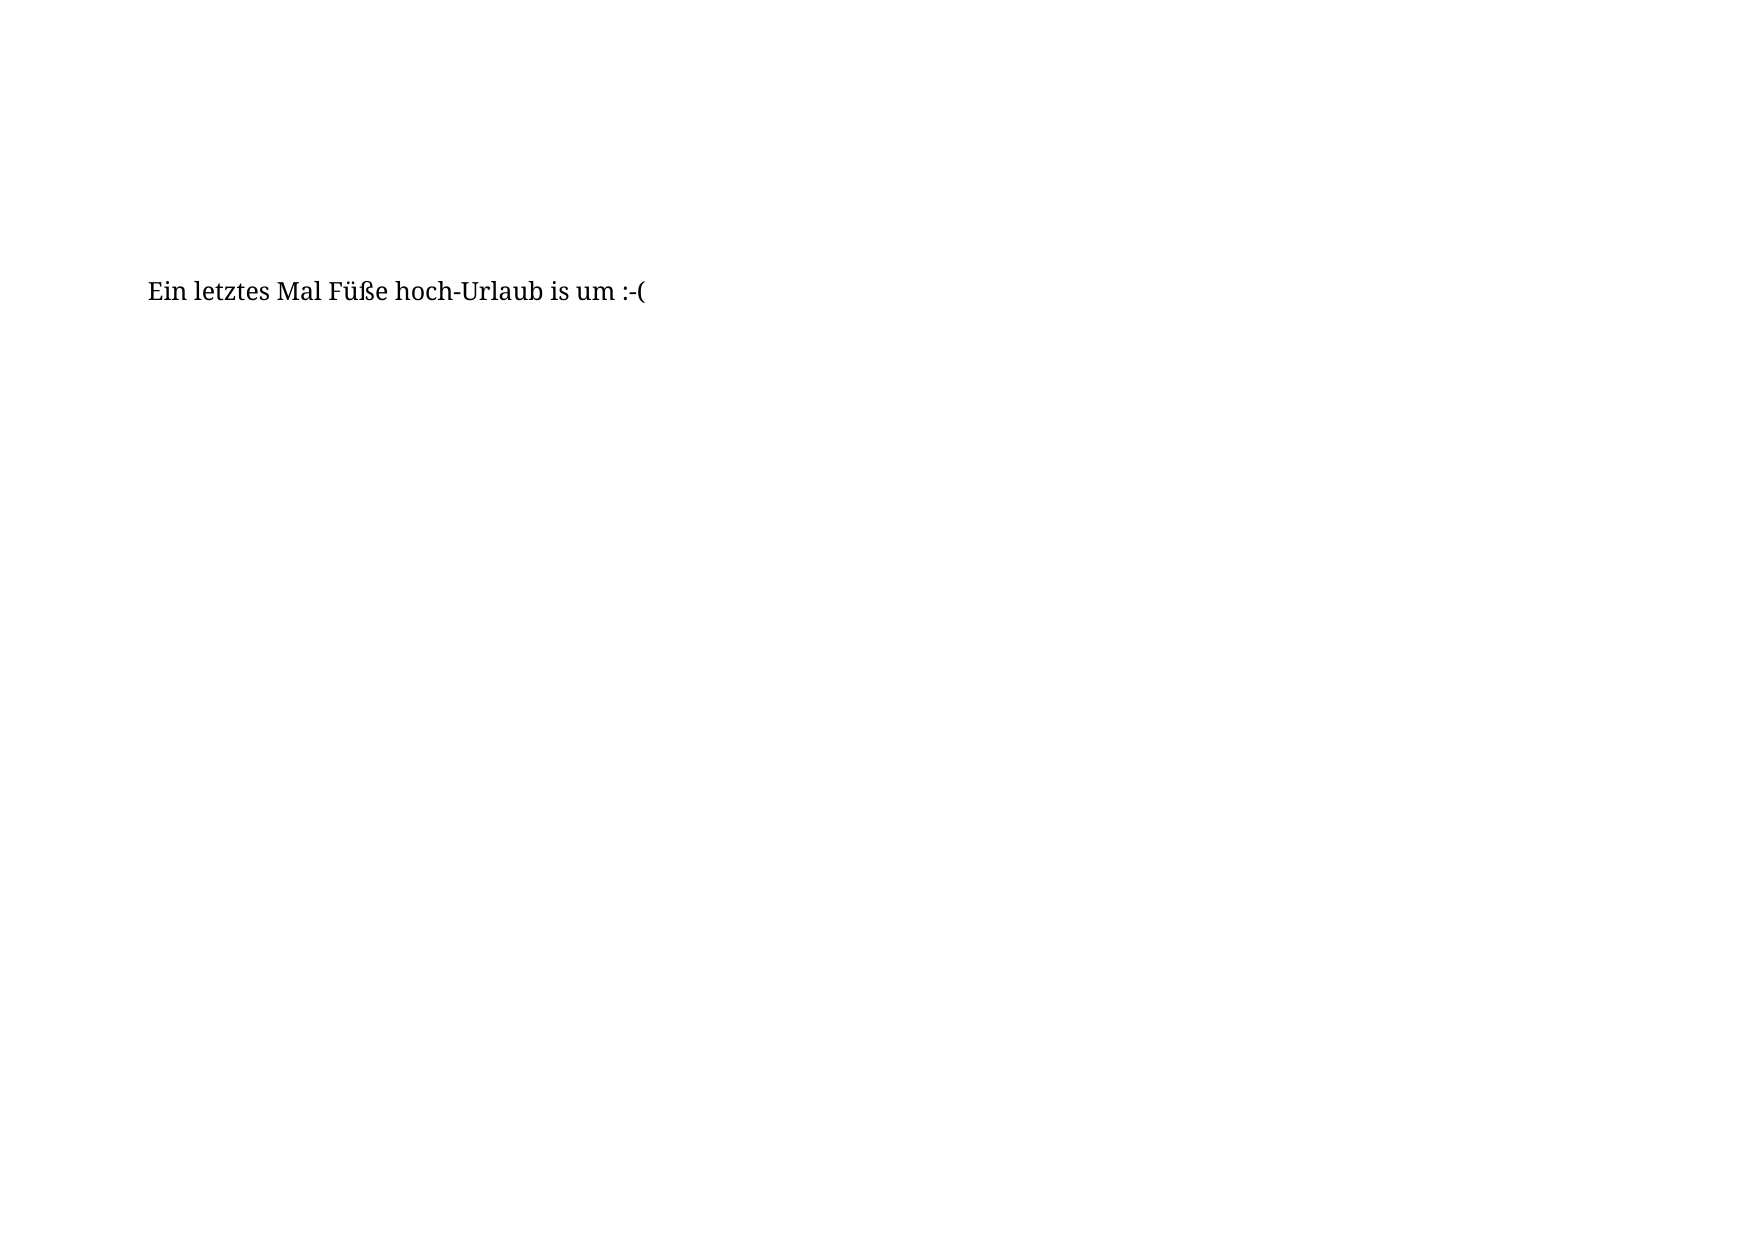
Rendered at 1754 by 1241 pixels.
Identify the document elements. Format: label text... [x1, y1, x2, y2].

text Ein letztes Mal Füße hoch-Urlaub is um :-( [148, 274, 1636, 308]
